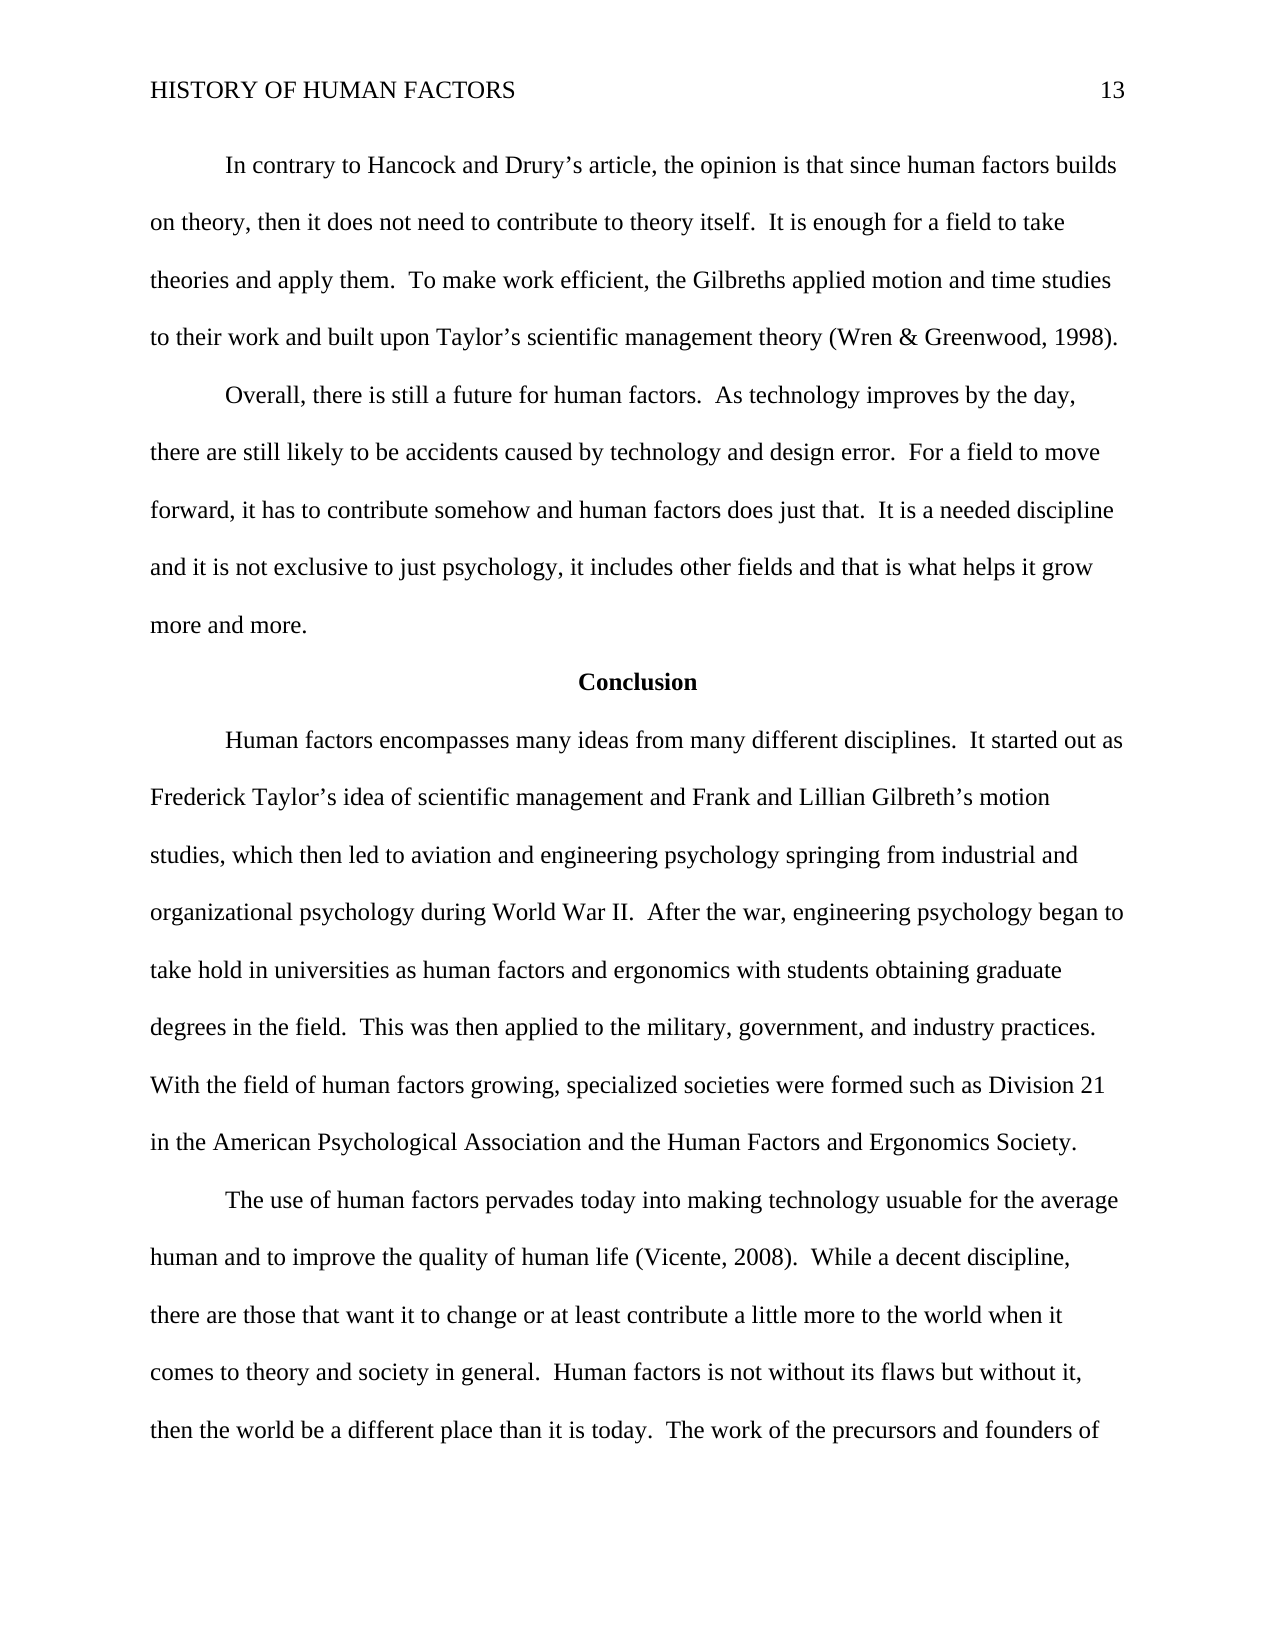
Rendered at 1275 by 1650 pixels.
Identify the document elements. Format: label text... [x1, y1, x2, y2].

text Human factors encompasses many ideas from many different disciplines. It started out as Frederick Taylor’s idea of scientific management and Frank and Lillian Gilbreth’s motion studies, which then led to aviation and engineering psychology springing from industrial and organizational psychology during World War II. After the war, engineering psychology began to take hold in universities as human factors and ergonomics with students obtaining graduate degrees in the field. This was then applied to the military, government, and industry practices. With the field of human factors growing, specialized societies were formed such as Division 21 in the American Psychological Association and the Human Factors and Ergonomics Society. [150, 725, 1125, 1156]
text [150, 1185, 1125, 1444]
text Overall, there is still a future for human factors. As technology improves by the day, there are still likely to be accidents caused by technology and design error. For a field to move forward, it has to contribute somehow and human factors does just that. It is a needed discipline and it is not exclusive to just psychology, it includes other fields and that is what helps it grow more and more. [150, 380, 1125, 639]
text In contrary to Hancock and Drury’s article, the opinion is that since human factors builds on theory, then it does not need to contribute to theory itself. It is enough for a field to take theories and apply them. To make work efficient, the Gilbreths applied motion and time studies to their work and built upon Taylor’s scientific management theory (Wren & Greenwood, 1998). [150, 150, 1125, 351]
text Conclusion [150, 667, 1125, 696]
